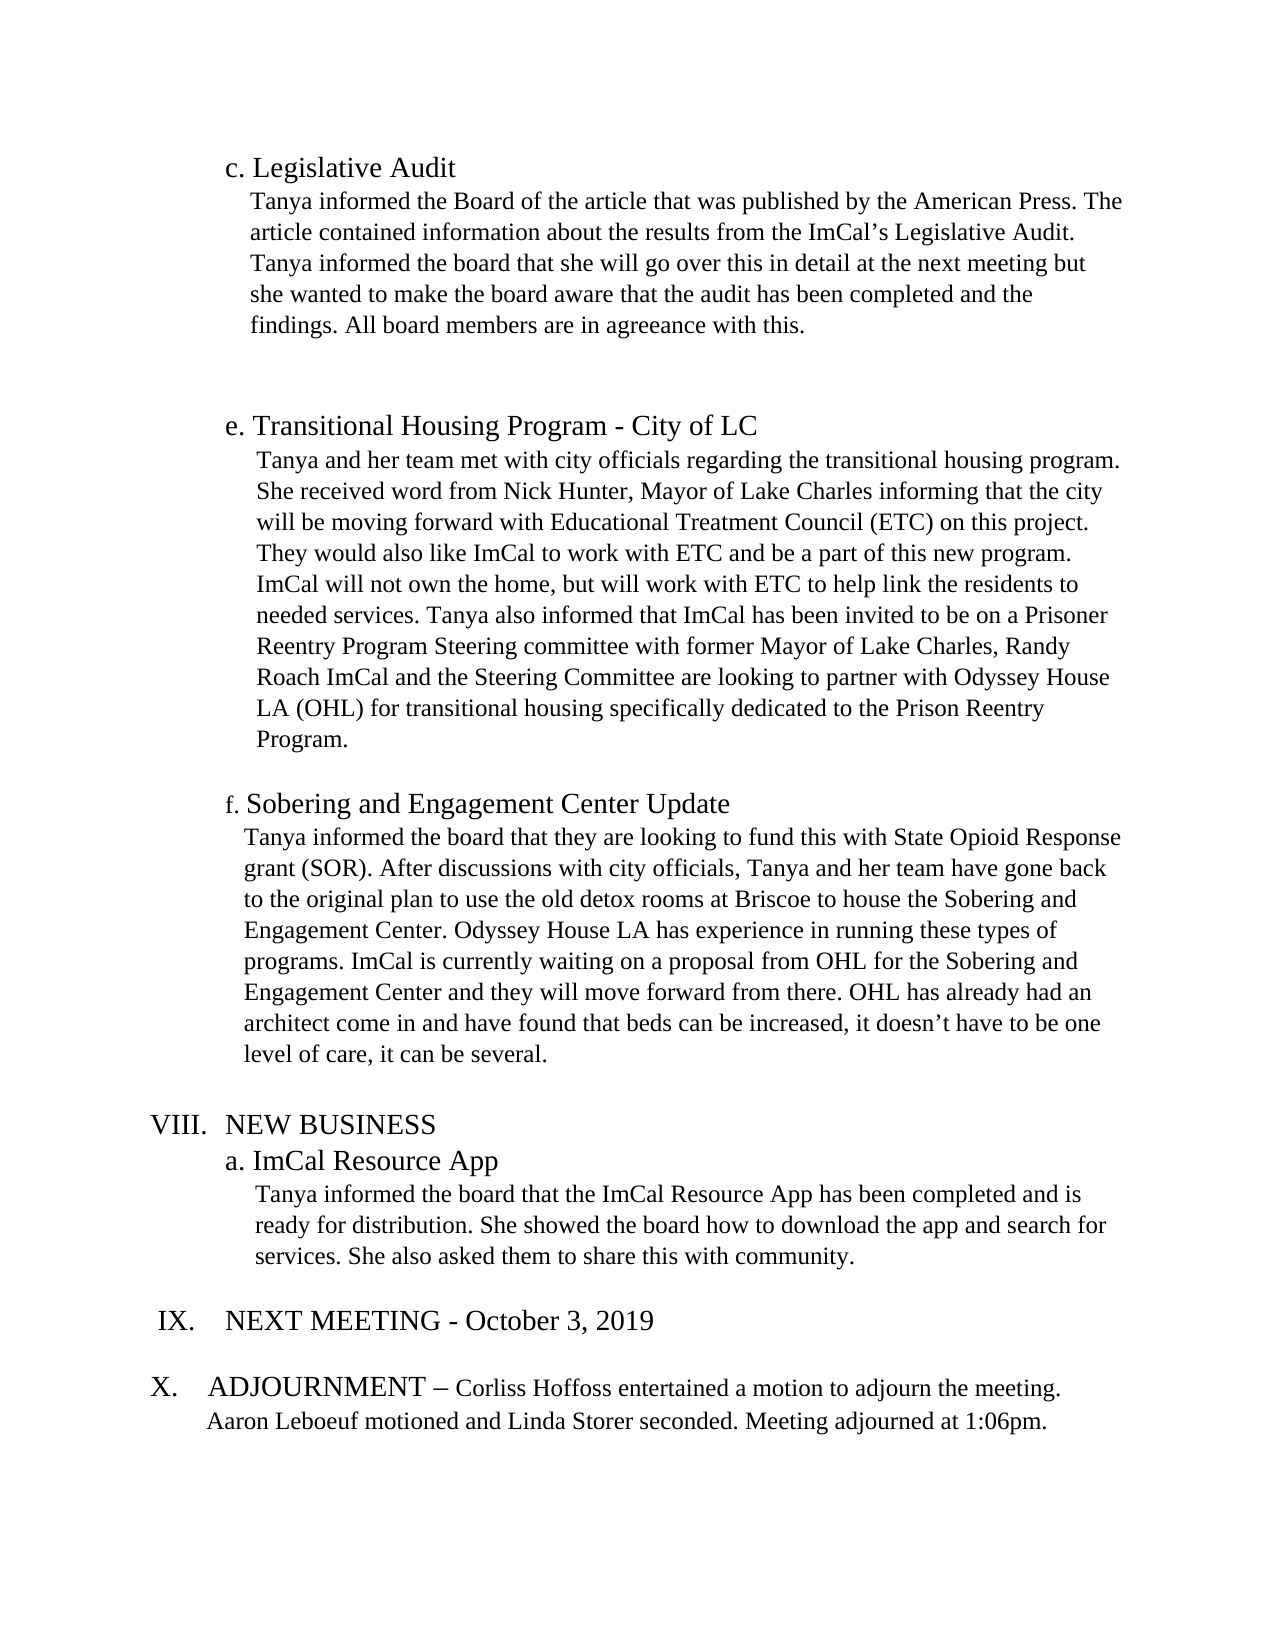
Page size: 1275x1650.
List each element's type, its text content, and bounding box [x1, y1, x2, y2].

text VIII. NEW BUSINESS [150, 1107, 1125, 1140]
text level of care, it can be several. [225, 1039, 1125, 1068]
text f. Sobering and Engagement Center Update [150, 786, 1125, 820]
text ready for distribution. She showed the board how to download the app and search for [225, 1210, 1125, 1239]
text programs. ImCal is currently waiting on a proposal from OHL for the Sobering and [225, 946, 1125, 975]
text Engagement Center. Odyssey House LA has experience in running these types of [225, 915, 1125, 944]
text X. ADJOURNMENT – Corliss Hoffoss entertained a motion to adjourn the meeting. [150, 1369, 1125, 1403]
text services. She also asked them to share this with community. [225, 1241, 1125, 1270]
text Aaron Leboeuf motioned and Linda Storer seconded. Meeting adjourned at 1:06pm. [150, 1406, 1125, 1434]
text grant (SOR). After discussions with city officials, Tanya and her team have gone back [150, 853, 1125, 882]
text Program. [225, 724, 1125, 753]
text to the original plan to use the old detox rooms at Briscoe to house the Sobering and [225, 884, 1125, 913]
text Tanya and her team met with city officials regarding the transitional housing program. [225, 445, 1125, 473]
text Tanya informed the Board of the article that was published by the American Press. The [150, 186, 1125, 215]
text They would also like ImCal to work with ETC and be a part of this new program. [225, 538, 1125, 567]
text Roach ImCal and the Steering Committee are looking to partner with Odyssey House [225, 662, 1125, 691]
text findings. All board members are in agreeance with this. [150, 310, 1125, 339]
text Reentry Program Steering committee with former Mayor of Lake Charles, Randy [225, 631, 1125, 660]
text Engagement Center and they will move forward from there. OHL has already had an [225, 977, 1125, 1006]
text will be moving forward with Educational Treatment Council (ETC) on this project. [225, 507, 1125, 536]
text Tanya informed the board that she will go over this in detail at the next meeting but [150, 248, 1125, 277]
text e. Transitional Housing Program - City of LC [150, 408, 1125, 442]
text article contained information about the results from the ImCal’s Legislative Audit. [150, 217, 1125, 246]
text needed services. Tanya also informed that ImCal has been invited to be on a Prisoner [225, 600, 1125, 629]
text architect come in and have found that beds can be increased, it doesn’t have to be one [225, 1008, 1125, 1037]
text IX. NEXT MEETING - October 3, 2019 [150, 1303, 1125, 1336]
text Tanya informed the board that they are looking to fund this with State Opioid Response [150, 822, 1125, 851]
text LA (OHL) for transitional housing specifically dedicated to the Prison Reentry [225, 693, 1125, 722]
text ImCal will not own the home, but will work with ETC to help link the residents to [225, 569, 1125, 598]
text She received word from Nick Hunter, Mayor of Lake Charles informing that the city [225, 476, 1125, 504]
text she wanted to make the board aware that the audit has been completed and the [150, 279, 1125, 308]
text Tanya informed the board that the ImCal Resource App has been completed and is [225, 1179, 1125, 1208]
text c. Legislative Audit [150, 150, 1125, 183]
text a. ImCal Resource App [150, 1143, 1125, 1176]
